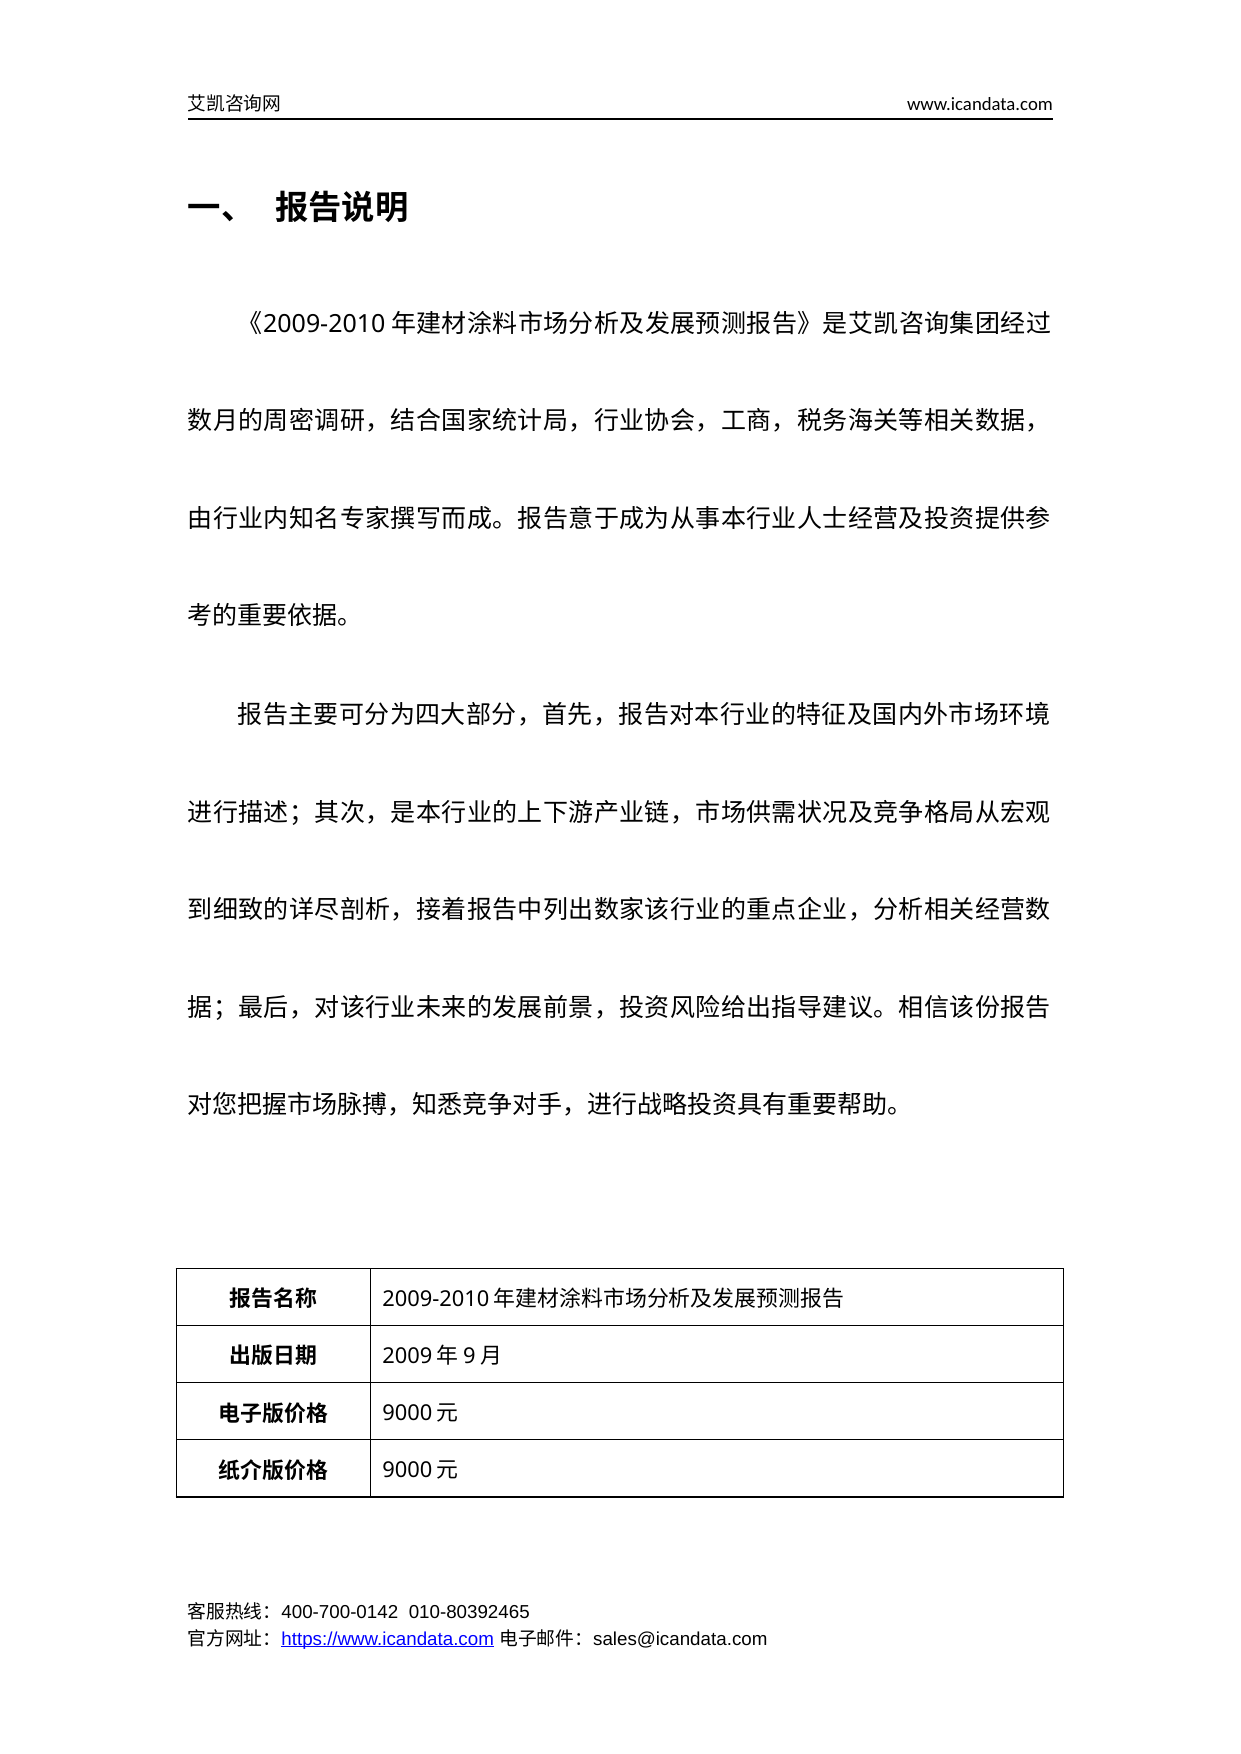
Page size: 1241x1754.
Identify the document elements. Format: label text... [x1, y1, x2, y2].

table_cell 9000元 [371, 1383, 1063, 1439]
subtitle 报告说明 [187, 172, 1053, 237]
text 《2009-2010年建材涂料市场分析及发展预测报告》是艾凯咨询集团经过数月的周密调研，结合国家统计局，行业协会，工商，税务海关等相关数据，由行业内知名专家撰写而成。报告意于成为从事本行业人士经营及投资提供参考的重要依据。 [187, 289, 1053, 646]
table_cell 2009年9月 [371, 1326, 1063, 1382]
table_header 报告名称 [177, 1269, 370, 1325]
table_cell 电子版价格 [177, 1383, 370, 1439]
table_cell 9000元 [371, 1440, 1063, 1496]
text 报告主要可分为四大部分，首先，报告对本行业的特征及国内外市场环境进行描述；其次，是本行业的上下游产业链，市场供需状况及竞争格局从宏观到细致的详尽剖析，接着报告中列出数家该行业的重点企业，分析相关经营数据；最后，对该行业未来的发展前景，投资风险给出指导建议。相信该份报告对您把握市场脉搏，知悉竞争对手，进行战略投资具有重要帮助。 [187, 681, 1053, 1136]
table_header 2009-2010年建材涂料市场分析及发展预测报告 [371, 1269, 1063, 1325]
table_cell 纸介版价格 [177, 1440, 370, 1496]
table_cell 出版日期 [177, 1326, 370, 1382]
